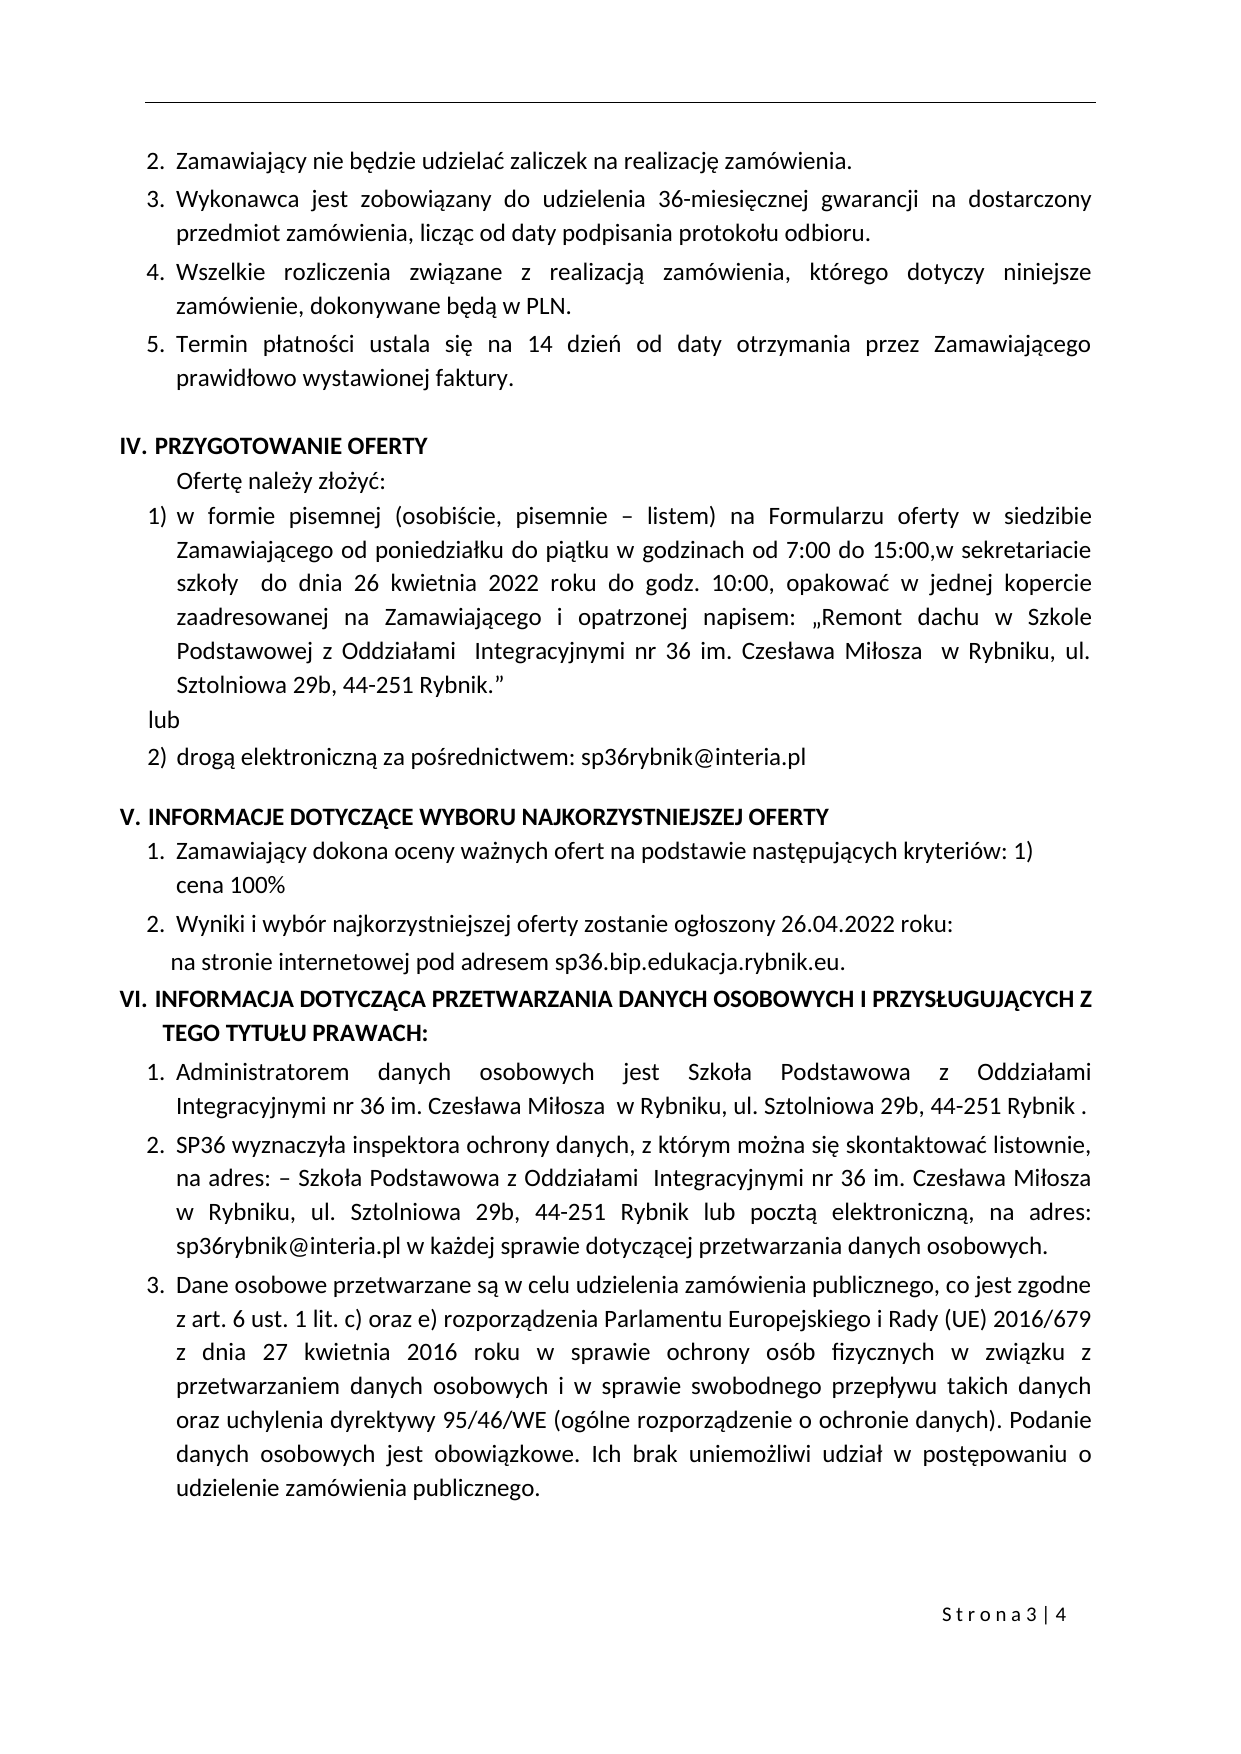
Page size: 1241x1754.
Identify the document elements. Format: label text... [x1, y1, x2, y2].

list Zamawiający dokona oceny ważnych ofert na podstawie następujących kryteriów: 1) cena 100% [146, 836, 1035, 900]
text Ofertę należy złożyć: [176, 465, 1093, 496]
list Wykonawca jest zobowiązany do udzielenia 36-miesięcznej gwarancji na dostarczony przedmiot zamówienia, licząc od daty podpisania protokołu odbioru. [146, 184, 1093, 248]
list Dane osobowe przetwarzane są w celu udzielenia zamówienia publicznego, co jest zgodne z art. 6 ust. 1 lit. c) oraz e) rozporządzenia Parlamentu Europejskiego i Rady (UE) 2016/679 z dnia 27 kwietnia 2016 roku w sprawie ochrony osób fizycznych w związku z przetwarzaniem danych osobowych i w sprawie swobodnego przepływu takich danych oraz uchylenia dyrektywy 95/46/WE (ogólne rozporządzenie o ochronie danych). Podanie danych osobowych jest obowiązkowe. Ich brak uniemożliwi udział w postępowaniu o udzielenie zamówienia publicznego. [146, 1269, 1093, 1502]
list Termin płatności ustala się na 14 dzień od daty otrzymania przez Zamawiającego prawidłowo wystawionej faktury. [146, 328, 1093, 393]
list Wszelkie rozliczenia związane z realizacją zamówienia, którego dotyczy niniejsze zamówienie, dokonywane będą w PLN. [146, 256, 1093, 320]
list w formie pisemnej (osobiście, pisemnie – listem) na Formularzu oferty w siedzibie Zamawiającego od poniedziałku do piątku w godzinach od 7:00 do 15:00,w sekretariacie szkoły do dnia 26 kwietnia 2022 roku do godz. 10:00, opakować w jednej kopercie zaadresowanej na Zamawiającego i opatrzonej napisem: „Remont dachu w Szkole Podstawowej z Oddziałami Integracyjnymi nr 36 im. Czesława Miłosza w Rybniku, ul. Sztolniowa 29b, 44-251 Rybnik.” [147, 500, 1093, 700]
text na stronie internetowej pod adresem sp36.bip.edukacja.rybnik.eu. [148, 946, 1093, 977]
list drogą elektroniczną za pośrednictwem: sp36rybnik@interia.pl [147, 741, 1093, 772]
subtitle IV. PRZYGOTOWANIE OFERTY [119, 430, 727, 461]
list SP36 wyznaczyła inspektora ochrony danych, z którym można się skontaktować listownie, na adres: – Szkoła Podstawowa z Oddziałami Integracyjnymi nr 36 im. Czesława Miłosza w Rybniku, ul. Sztolniowa 29b, 44-251 Rybnik lub pocztą elektroniczną, na adres: sp36rybnik@interia.pl w każdej sprawie dotyczącej przetwarzania danych osobowych. [146, 1129, 1093, 1261]
list Administratorem danych osobowych jest Szkoła Podstawowa z Oddziałami Integracyjnymi nr 36 im. Czesława Miłosza w Rybniku, ul. Sztolniowa 29b, 44-251 Rybnik . [146, 1056, 1093, 1121]
text VI. INFORMACJA DOTYCZĄCA PRZETWARZANIA DANYCH OSOBOWYCH I PRZYSŁUGUJĄCYCH Z TEGO TYTUŁU PRAWACH: [119, 984, 1093, 1048]
text lub [148, 704, 1093, 734]
text V. INFORMACJE DOTYCZĄCE WYBORU NAJKORZYSTNIEJSZEJ OFERTY [119, 801, 1093, 831]
list Wyniki i wybór najkorzystniejszej oferty zostanie ogłoszony 26.04.2022 roku: [146, 908, 1064, 938]
list Zamawiający nie będzie udzielać zaliczek na realizację zamówienia. [146, 145, 1093, 176]
